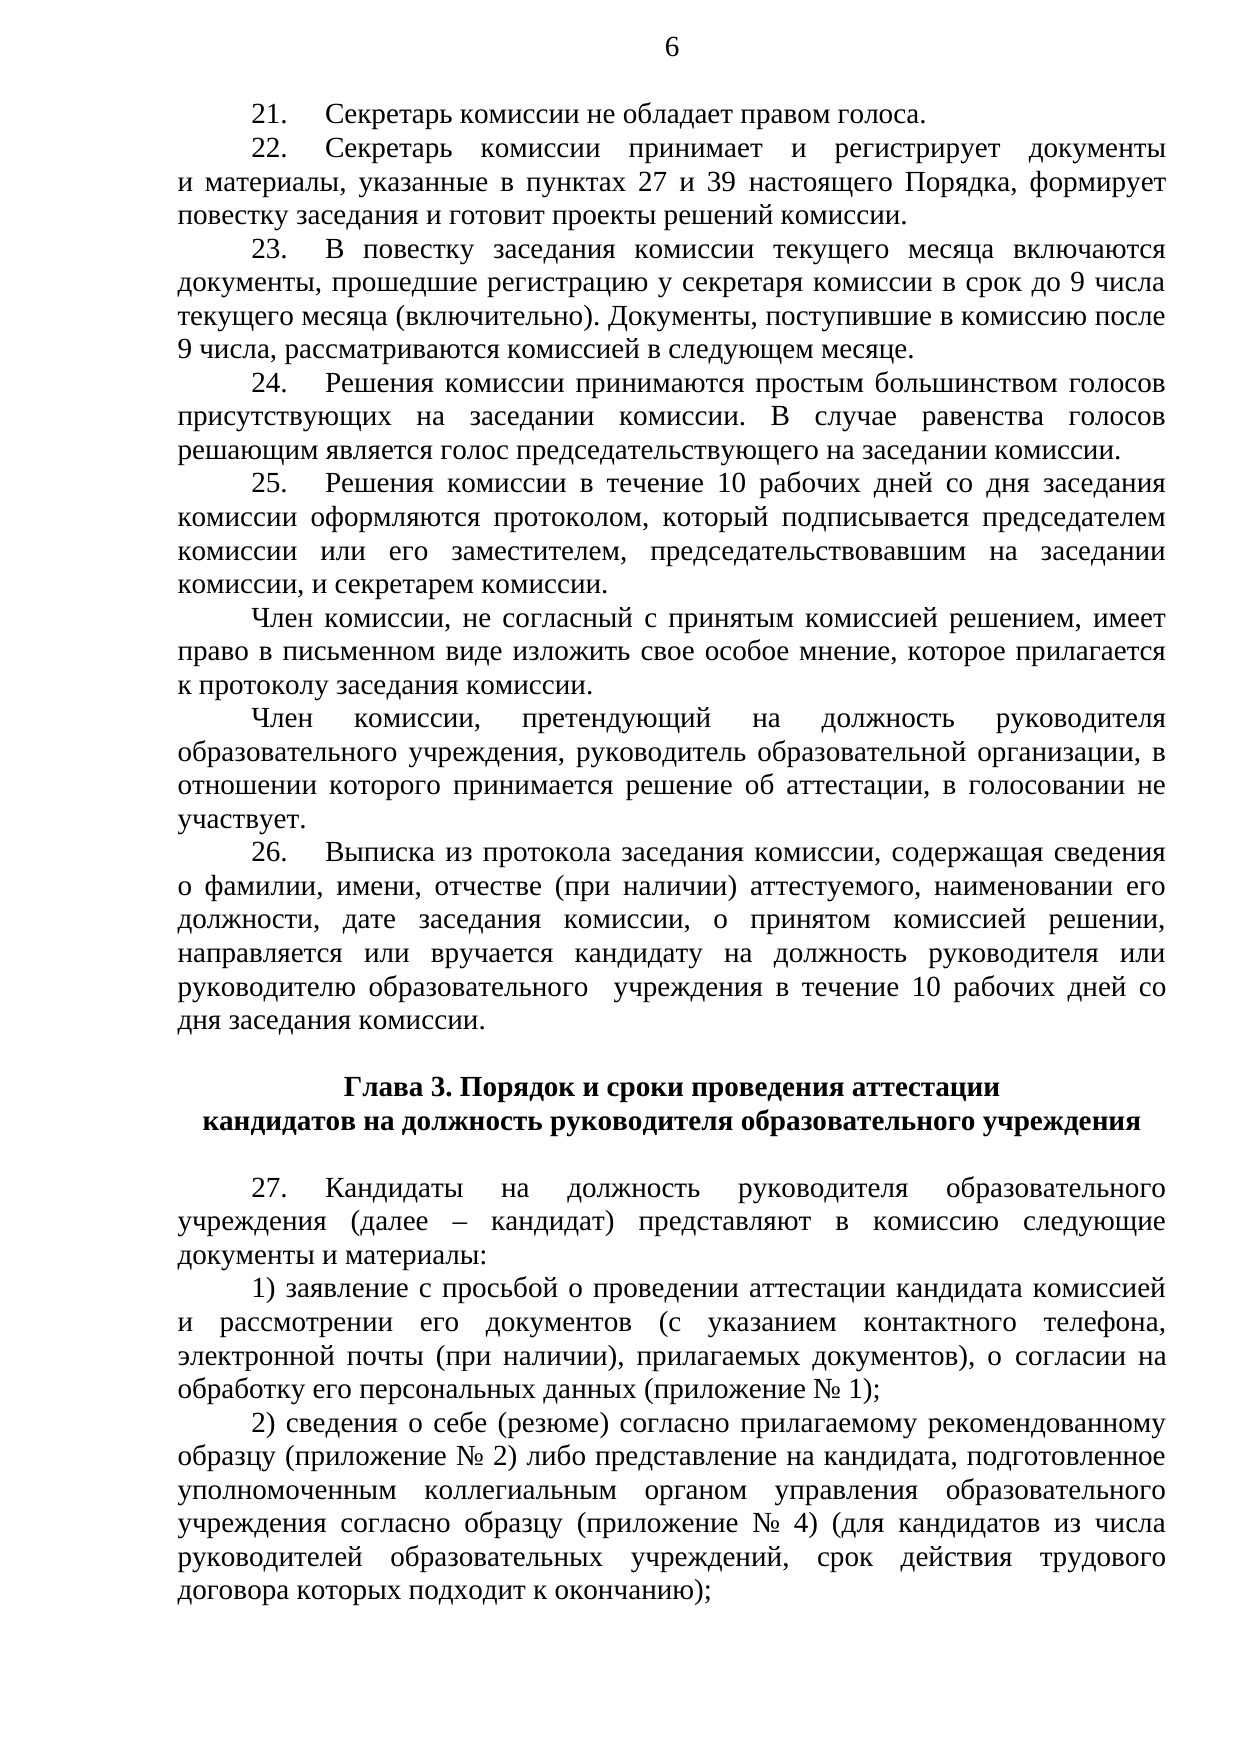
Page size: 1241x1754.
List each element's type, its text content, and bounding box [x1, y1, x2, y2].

list Выписка из протокола заседания комиссии, содержащая сведения о фамилии, имени, отчестве (при наличии) аттестуемого, наименовании его должности, дате заседания комиссии, о принятом комиссией решении, направляется или вручается кандидату на должность руководителя или руководителю образовательного учреждения в течение 10 рабочих дней со дня заседания комиссии. [177, 834, 1167, 1036]
list Секретарь комиссии принимает и регистрирует документы и материалы, указанные в пунктах 27 и 39 настоящего Порядка, формирует повестку заседания и готовит проекты решений комиссии. [177, 130, 1167, 231]
list Решения комиссии принимаются простым большинством голосов присутствующих на заседании комиссии. В случае равенства голосов решающим является голос председательствующего на заседании комиссии. [177, 365, 1167, 466]
text кандидатов на должность руководителя образовательного учреждения [177, 1103, 1167, 1136]
text 1) заявление с просьбой о проведении аттестации кандидата комиссией и рассмотрении его документов (с указанием контактного телефона, электронной почты (при наличии), прилагаемых документов), о согласии на обработку его персональных данных (приложение № 1); [177, 1271, 1167, 1405]
text Член комиссии, не согласный с принятым комиссией решением, имеет право в письменном виде изложить свое особое мнение, которое прилагается к протоколу заседания комиссии. [177, 600, 1167, 700]
text Член комиссии, претендующий на должность руководителя образовательного учреждения, руководитель образовательной организации, в отношении которого принимается решение об аттестации, в голосовании не участвует. [177, 700, 1167, 834]
list Кандидаты на должность руководителя образовательного учреждения (далее – кандидат) представляют в комиссию следующие документы и материалы: [177, 1170, 1167, 1271]
list Секретарь комиссии не обладает правом голоса. [177, 97, 1167, 130]
list В повестку заседания комиссии текущего месяца включаются документы, прошедшие регистрацию у секретаря комиссии в срок до 9 числа текущего месяца (включительно). Документы, поступившие в комиссию после 9 числа, рассматриваются комиссией в следующем месяце. [177, 231, 1167, 365]
list Решения комиссии в течение 10 рабочих дней со дня заседания комиссии оформляются протоколом, который подписывается председателем комиссии или его заместителем, председательствовавшим на заседании комиссии, и секретарем комиссии. [177, 466, 1167, 600]
text Глава 3. Порядок и сроки проведения аттестации [177, 1069, 1167, 1103]
text 2) сведения о себе (резюме) согласно прилагаемому рекомендованному образцу (приложение № 2) либо представление на кандидата, подготовленное уполномоченным коллегиальным органом управления образовательного учреждения согласно образцу (приложение № 4) (для кандидатов из числа руководителей образовательных учреждений, срок действия трудового договора которых подходит к окончанию); [177, 1405, 1167, 1606]
